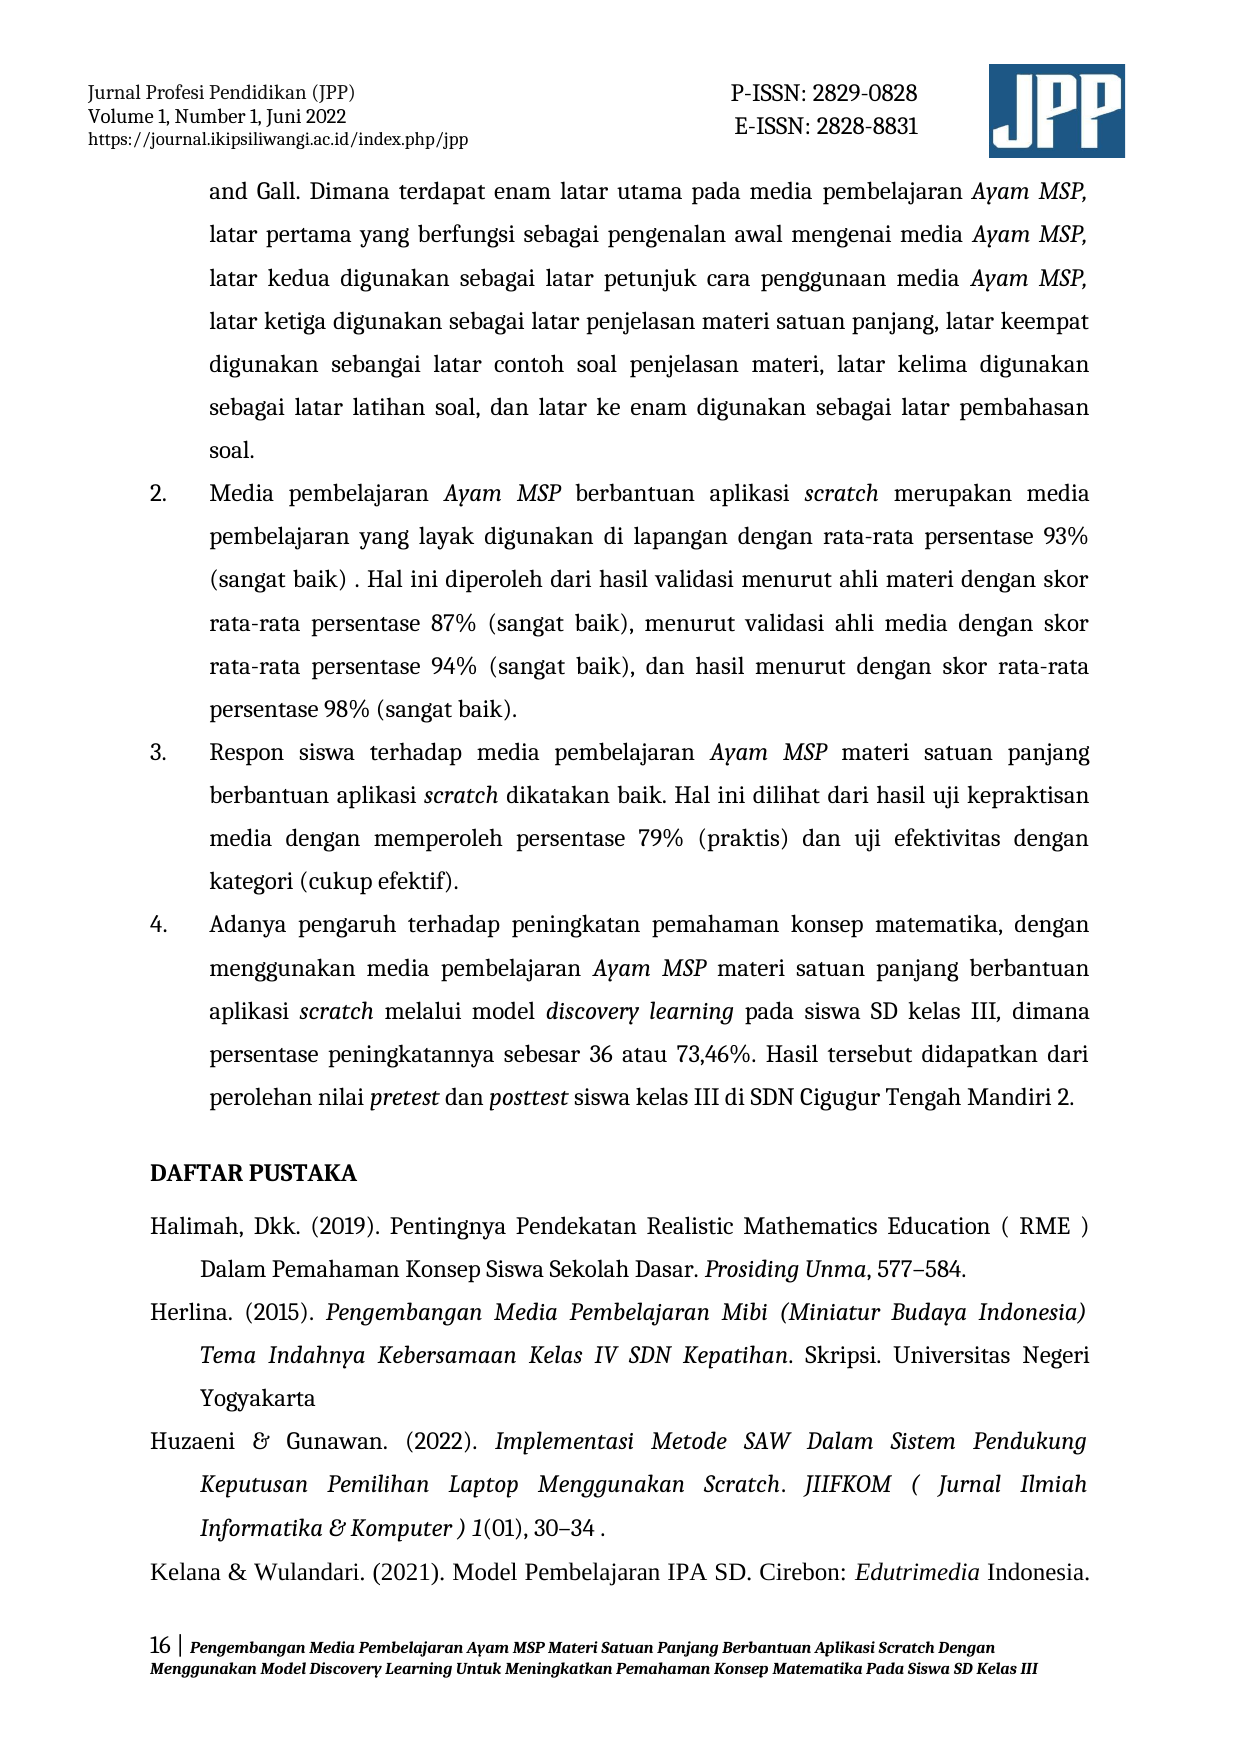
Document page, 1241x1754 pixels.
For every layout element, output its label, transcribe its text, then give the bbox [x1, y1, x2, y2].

list Respon siswa terhadap media pembelajaran Ayam MSP materi satuan panjang berbantuan aplikasi scratch dikatakan baik. Hal ini dilihat dari hasil uji kepraktisan media dengan memperoleh persentase 79% (praktis) dan uji efektivitas dengan kategori (cukup efektif). [150, 738, 1090, 896]
picture [989, 64, 1125, 158]
list Adanya pengaruh terhadap peningkatan pemahaman konsep matematika, dengan menggunakan media pembelajaran Ayam MSP materi satuan panjang berbantuan aplikasi scratch melalui model discovery learning pada siswa SD kelas III, dimana persentase peningkatannya sebesar 36 atau 73,46%. Hasil tersebut didapatkan dari perolehan nilai pretest dan posttest siswa kelas III di SDN Cigugur Tengah Mandiri 2. [150, 910, 1090, 1112]
text DAFTAR PUSTAKA [150, 1159, 1090, 1188]
text Kelana & Wulandari. (2021). Model Pembelajaran IPA SD. Cirebon: Edutrimedia Indonesia. Https://books.google.co.id/books?hl=id&lr=&id=kxAeEAAAQBAJ&oi [150, 1557, 1090, 1585]
list Media pembelajaran Ayam MSP berbantuan aplikasi scratch merupakan media pembelajaran yang layak digunakan di lapangan dengan rata-rata persentase 93% (sangat baik) . Hal ini diperoleh dari hasil validasi menurut ahli materi dengan skor rata-rata persentase 87% (sangat baik), menurut validasi ahli media dengan skor rata-rata persentase 94% (sangat baik), dan hasil menurut dengan skor rata-rata persentase 98% (sangat baik). [150, 479, 1090, 723]
text Huzaeni & Gunawan. (2022). Implementasi Metode SAW Dalam Sistem Pendukung Keputusan Pemilihan Laptop Menggunakan Scratch. JIIFKOM ( Jurnal Ilmiah Informatika & Komputer ) 1(01), 30–34 . [150, 1427, 1090, 1542]
text Herlina. (2015). Pengembangan Media Pembelajaran Mibi (Miniatur Budaya Indonesia) Tema Indahnya Kebersamaan Kelas IV SDN Kepatihan. Skripsi. Universitas Negeri Yogyakarta [150, 1298, 1090, 1413]
text Halimah, Dkk. (2019). Pentingnya Pendekatan Realistic Mathematics Education ( RME ) Dalam Pemahaman Konsep Siswa Sekolah Dasar. Prosiding Unma, 577–584. [150, 1212, 1090, 1283]
